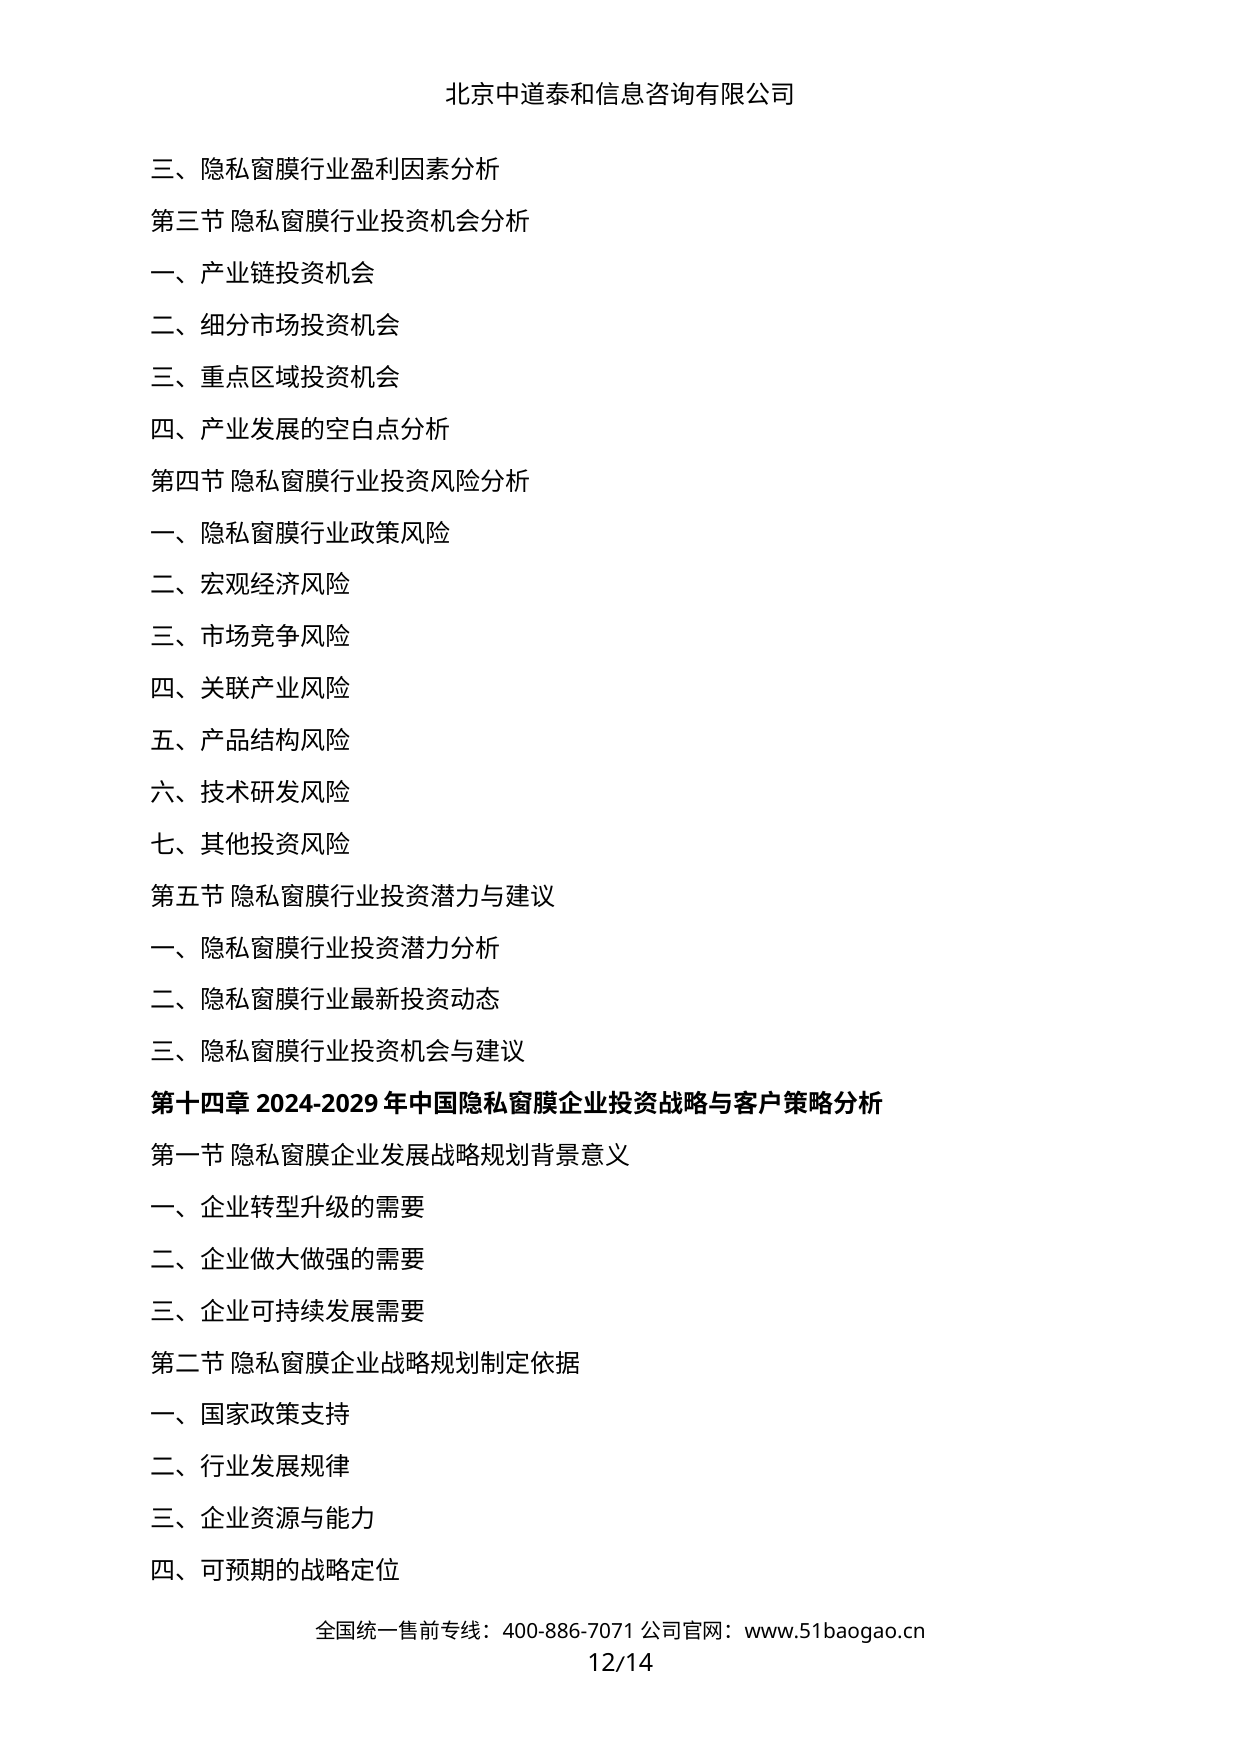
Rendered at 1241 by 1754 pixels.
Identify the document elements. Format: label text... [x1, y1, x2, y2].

text 二、行业发展规律 [150, 1447, 1090, 1483]
text 第十四章 2024-2029年中国隐私窗膜企业投资战略与客户策略分析 [150, 1084, 1090, 1120]
text 三、市场竞争风险 [150, 617, 1090, 653]
text 一、产业链投资机会 [150, 254, 1090, 290]
text 四、关联产业风险 [150, 669, 1090, 705]
text 一、国家政策支持 [150, 1395, 1090, 1431]
text 三、隐私窗膜行业盈利因素分析 [150, 150, 1090, 186]
text 七、其他投资风险 [150, 824, 1090, 861]
text 第五节 隐私窗膜行业投资潜力与建议 [150, 876, 1090, 912]
text 三、隐私窗膜行业投资机会与建议 [150, 1032, 1090, 1068]
text 二、隐私窗膜行业最新投资动态 [150, 980, 1090, 1016]
text 第三节 隐私窗膜行业投资机会分析 [150, 202, 1090, 238]
text 二、细分市场投资机会 [150, 306, 1090, 342]
text 四、产业发展的空白点分析 [150, 409, 1090, 446]
text 第二节 隐私窗膜企业战略规划制定依据 [150, 1343, 1090, 1379]
text 三、企业资源与能力 [150, 1499, 1090, 1535]
text 第四节 隐私窗膜行业投资风险分析 [150, 461, 1090, 497]
text 四、可预期的战略定位 [150, 1551, 1090, 1587]
text 三、重点区域投资机会 [150, 357, 1090, 394]
text 一、隐私窗膜行业投资潜力分析 [150, 928, 1090, 964]
text 三、企业可持续发展需要 [150, 1291, 1090, 1327]
text 第一节 隐私窗膜企业发展战略规划背景意义 [150, 1136, 1090, 1172]
text 六、技术研发风险 [150, 772, 1090, 809]
text 一、隐私窗膜行业政策风险 [150, 513, 1090, 549]
text 二、宏观经济风险 [150, 565, 1090, 601]
text 二、企业做大做强的需要 [150, 1239, 1090, 1276]
text 五、产品结构风险 [150, 721, 1090, 757]
text 一、企业转型升级的需要 [150, 1187, 1090, 1224]
